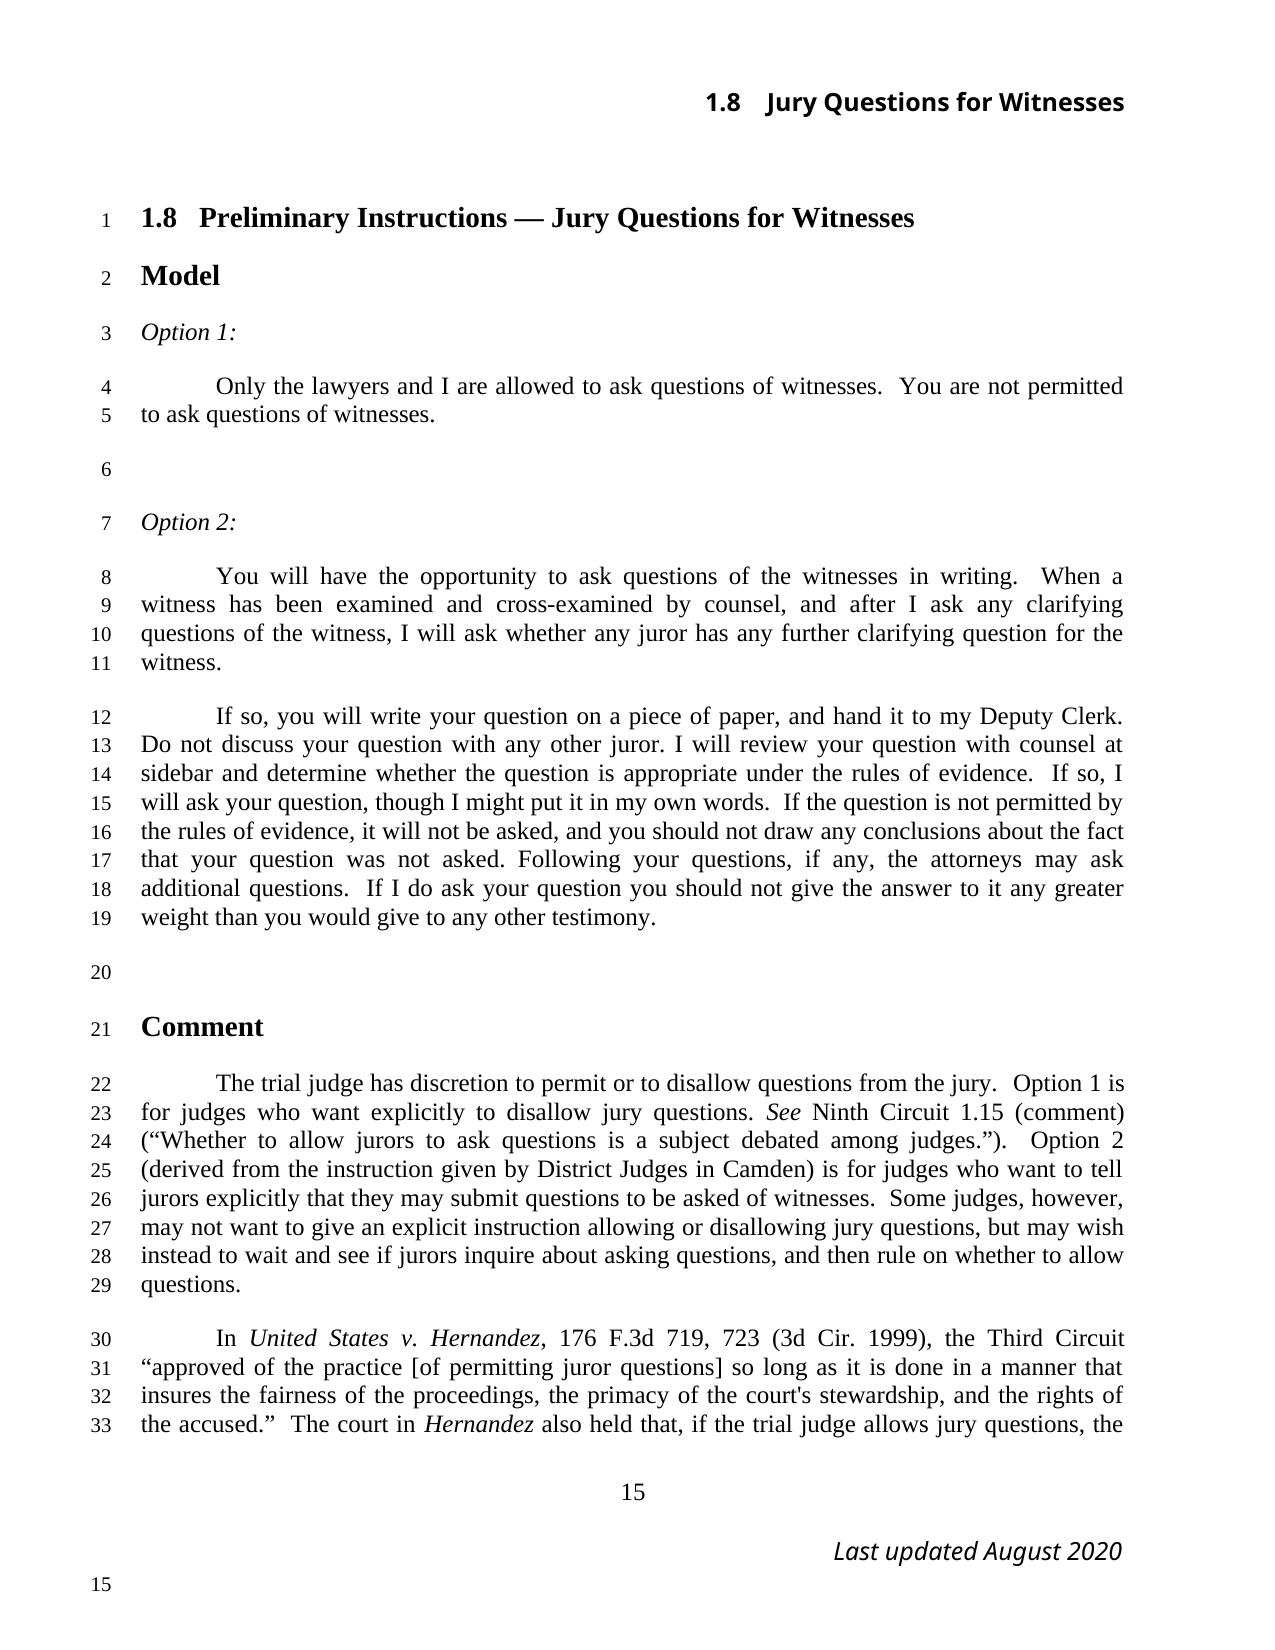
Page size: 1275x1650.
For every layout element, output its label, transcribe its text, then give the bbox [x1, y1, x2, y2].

text Option 2: [141, 507, 1125, 536]
text Comment [141, 1009, 1125, 1043]
text Option 1: [141, 317, 1125, 346]
text The trial judge has discretion to permit or to disallow questions from the jury. Option 1 is for judges who want explicitly to disallow jury questions. See Ninth Circuit 1.15 (comment) (“Whether to allow jurors to ask questions is a subject debated among judges.”). Option 2 (derived from the instruction given by District Judges in Camden) is for judges who want to tell jurors explicitly that they may submit questions to be asked of witnesses. Some judges, however, may not want to give an explicit instruction allowing or disallowing jury questions, but may wish instead to wait and see if jurors inquire about asking questions, and then rule on whether to allow questions. [141, 1068, 1125, 1298]
text Only the lawyers and I are allowed to ask questions of witnesses. You are not permitted to ask questions of witnesses. [141, 371, 1125, 428]
text If so, you will write your question on a piece of paper, and hand it to my Deputy Clerk. Do not discuss your question with any other juror. I will review your question with counsel at sidebar and determine whether the question is appropriate under the rules of evidence. If so, I will ask your question, though I might put it in my own words. If the question is not permitted by the rules of evidence, it will not be asked, and you should not draw any conclusions about the fact that your question was not asked. Following your questions, if any, the attorneys may ask additional questions. If I do ask your question you should not give the answer to it any greater weight than you would give to any other testimony. [141, 701, 1125, 931]
text 1.8 Preliminary Instructions — Jury Questions for Witnesses [141, 200, 1125, 233]
text Model [141, 258, 1125, 292]
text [141, 1323, 1125, 1438]
text You will have the opportunity to ask questions of the witnesses in writing. When a witness has been examined and cross-examined by counsel, and after I ask any clarifying questions of the witness, I will ask whether any juror has any further clarifying question for the witness. [141, 561, 1125, 676]
